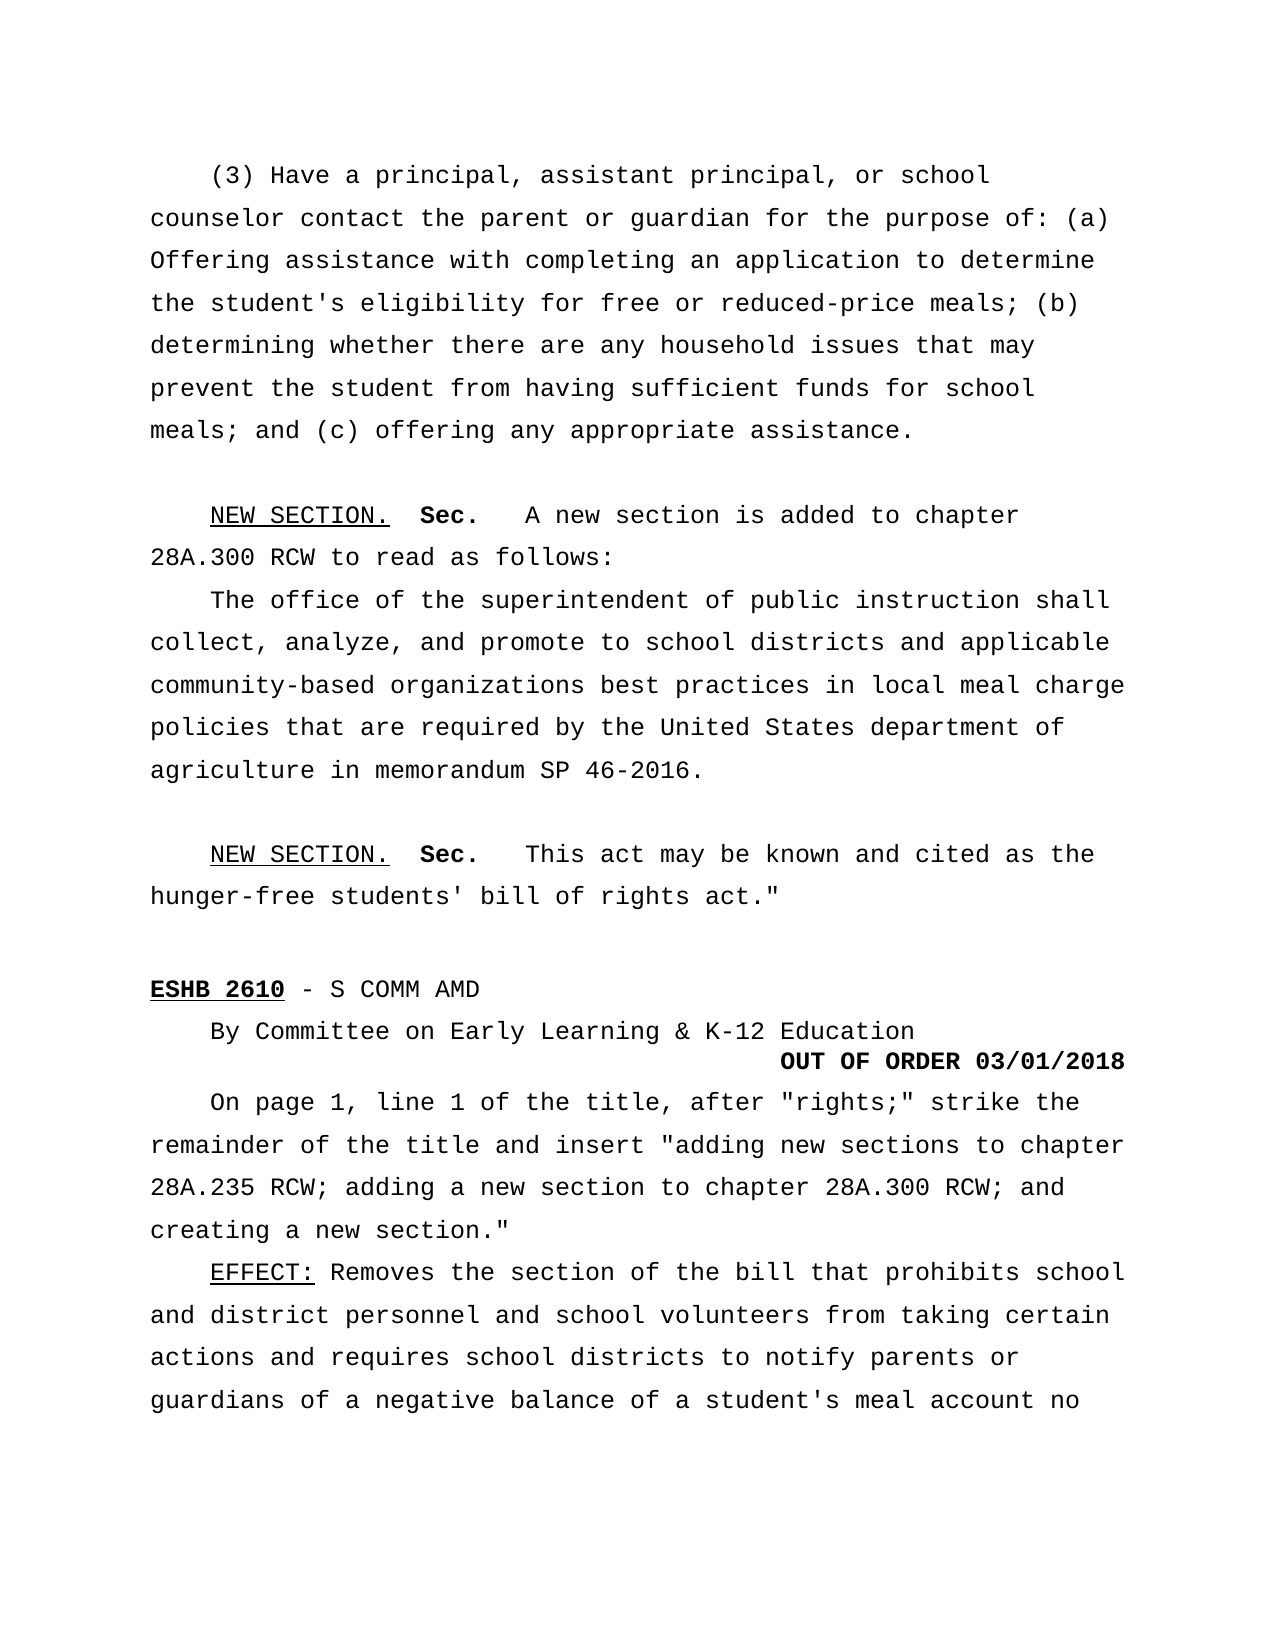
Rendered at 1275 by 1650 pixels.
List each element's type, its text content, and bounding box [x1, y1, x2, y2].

text On page 1, line 1 of the title, after "rights;" strike the remainder of the title and insert "adding new sections to chapter 28A.235 RCW; adding a new section to chapter 28A.300 RCW; and creating a new section." [150, 1077, 1125, 1247]
text OUT OF ORDER 03/01/2018 [150, 1048, 1125, 1077]
text NEW SECTION. Sec. A new section is added to chapter 28A.300 RCW to read as follows: [150, 489, 1125, 574]
text ESHB 2610 - S COMM AMD [150, 963, 1125, 1006]
text By Committee on Early Learning & K-12 Education [150, 1006, 1125, 1048]
text The office of the superintendent of public instruction shall collect, analyze, and promote to school districts and applicable community-based organizations best practices in local meal charge policies that are required by the United States department of agriculture in memorandum SP 46-2016. [150, 574, 1125, 787]
text NEW SECTION. Sec. This act may be known and cited as the hunger-free students' bill of rights act." [150, 828, 1125, 913]
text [150, 1247, 1125, 1417]
text (3) Have a principal, assistant principal, or school counselor contact the parent or guardian for the purpose of: (a) Offering assistance with completing an application to determine the student's eligibility for free or reduced-price meals; (b) determining whether there are any household issues that may prevent the student from having sufficient funds for school meals; and (c) offering any appropriate assistance. [150, 150, 1125, 447]
